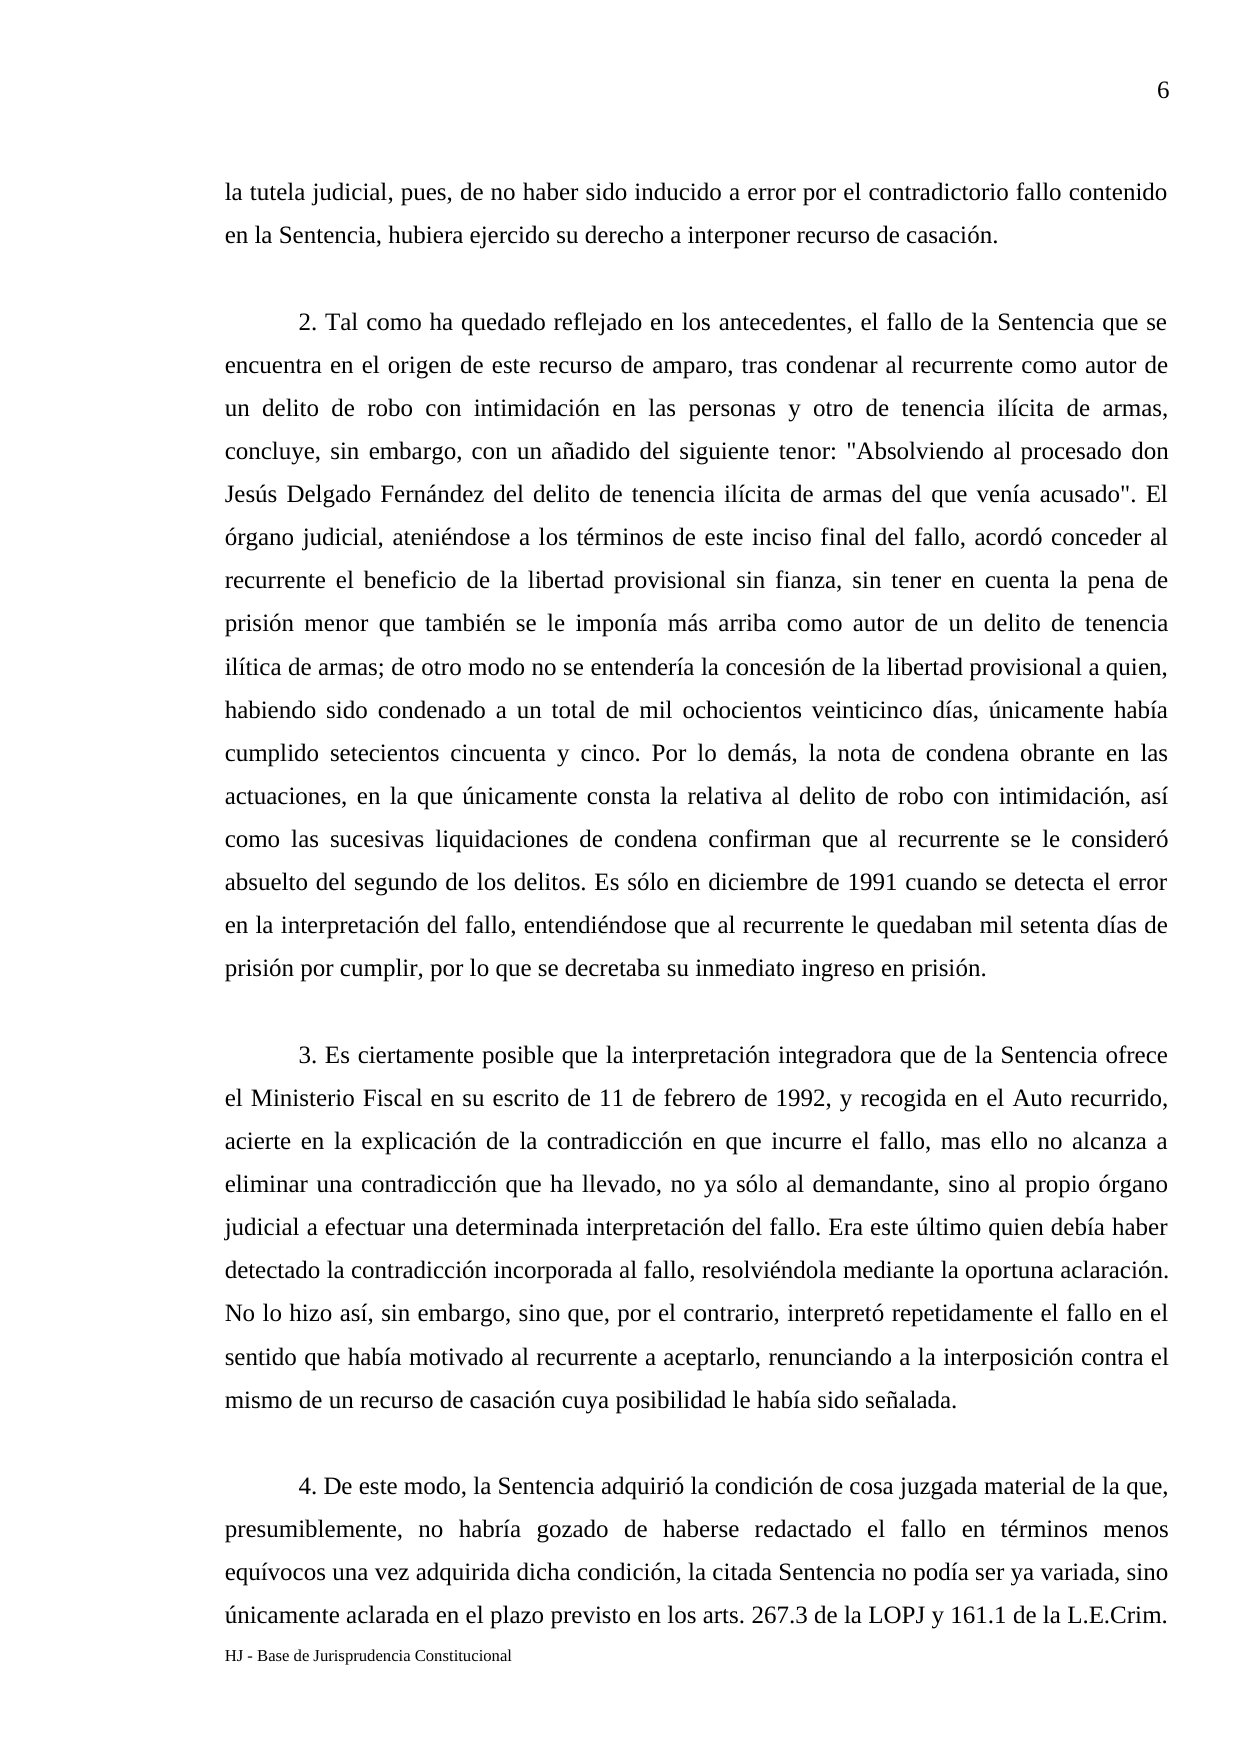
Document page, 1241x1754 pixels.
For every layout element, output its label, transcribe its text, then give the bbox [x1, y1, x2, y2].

text 2. Tal como ha quedado reflejado en los antecedentes, el fallo de la Sentencia que se encuentra en el origen de este recurso de amparo, tras condenar al recurrente como autor de un delito de robo con intimidación en las personas y otro de tenencia ilícita de armas, concluye, sin embargo, con un añadido del siguiente tenor: "Absolviendo al procesado don Jesús Delgado Fernández del delito de tenencia ilícita de armas del que venía acusado". El órgano judicial, ateniéndose a los términos de este inciso final del fallo, acordó conceder al recurrente el beneficio de la libertad provisional sin fianza, sin tener en cuenta la pena de prisión menor que también se le imponía más arriba como autor de un delito de tenencia ilítica de armas; de otro modo no se entendería la concesión de la libertad provisional a quien, habiendo sido condenado a un total de mil ochocientos veinticinco días, únicamente había cumplido setecientos cincuenta y cinco. Por lo demás, la nota de condena obrante en las actuaciones, en la que únicamente consta la relativa al delito de robo con intimidación, así como las sucesivas liquidaciones de condena confirman que al recurrente se le consideró absuelto del segundo de los delitos. Es sólo en diciembre de 1991 cuando se detecta el error en la interpretación del fallo, entendiéndose que al recurrente le quedaban mil setenta días de prisión por cumplir, por lo que se decretaba su inmediato ingreso en prisión. [224, 307, 1169, 982]
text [224, 177, 1169, 249]
text 3. Es ciertamente posible que la interpretación integradora que de la Sentencia ofrece el Ministerio Fiscal en su escrito de 11 de febrero de 1992, y recogida en el Auto recurrido, acierte en la explicación de la contradicción en que incurre el fallo, mas ello no alcanza a eliminar una contradicción que ha llevado, no ya sólo al demandante, sino al propio órgano judicial a efectuar una determinada interpretación del fallo. Era este último quien debía haber detectado la contradicción incorporada al fallo, resolviéndola mediante la oportuna aclaración. No lo hizo así, sin embargo, sino que, por el contrario, interpretó repetidamente el fallo en el sentido que había motivado al recurrente a aceptarlo, renunciando a la interposición contra el mismo de un recurso de casación cuya posibilidad le había sido señalada. [224, 1040, 1169, 1413]
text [224, 1471, 1169, 1629]
